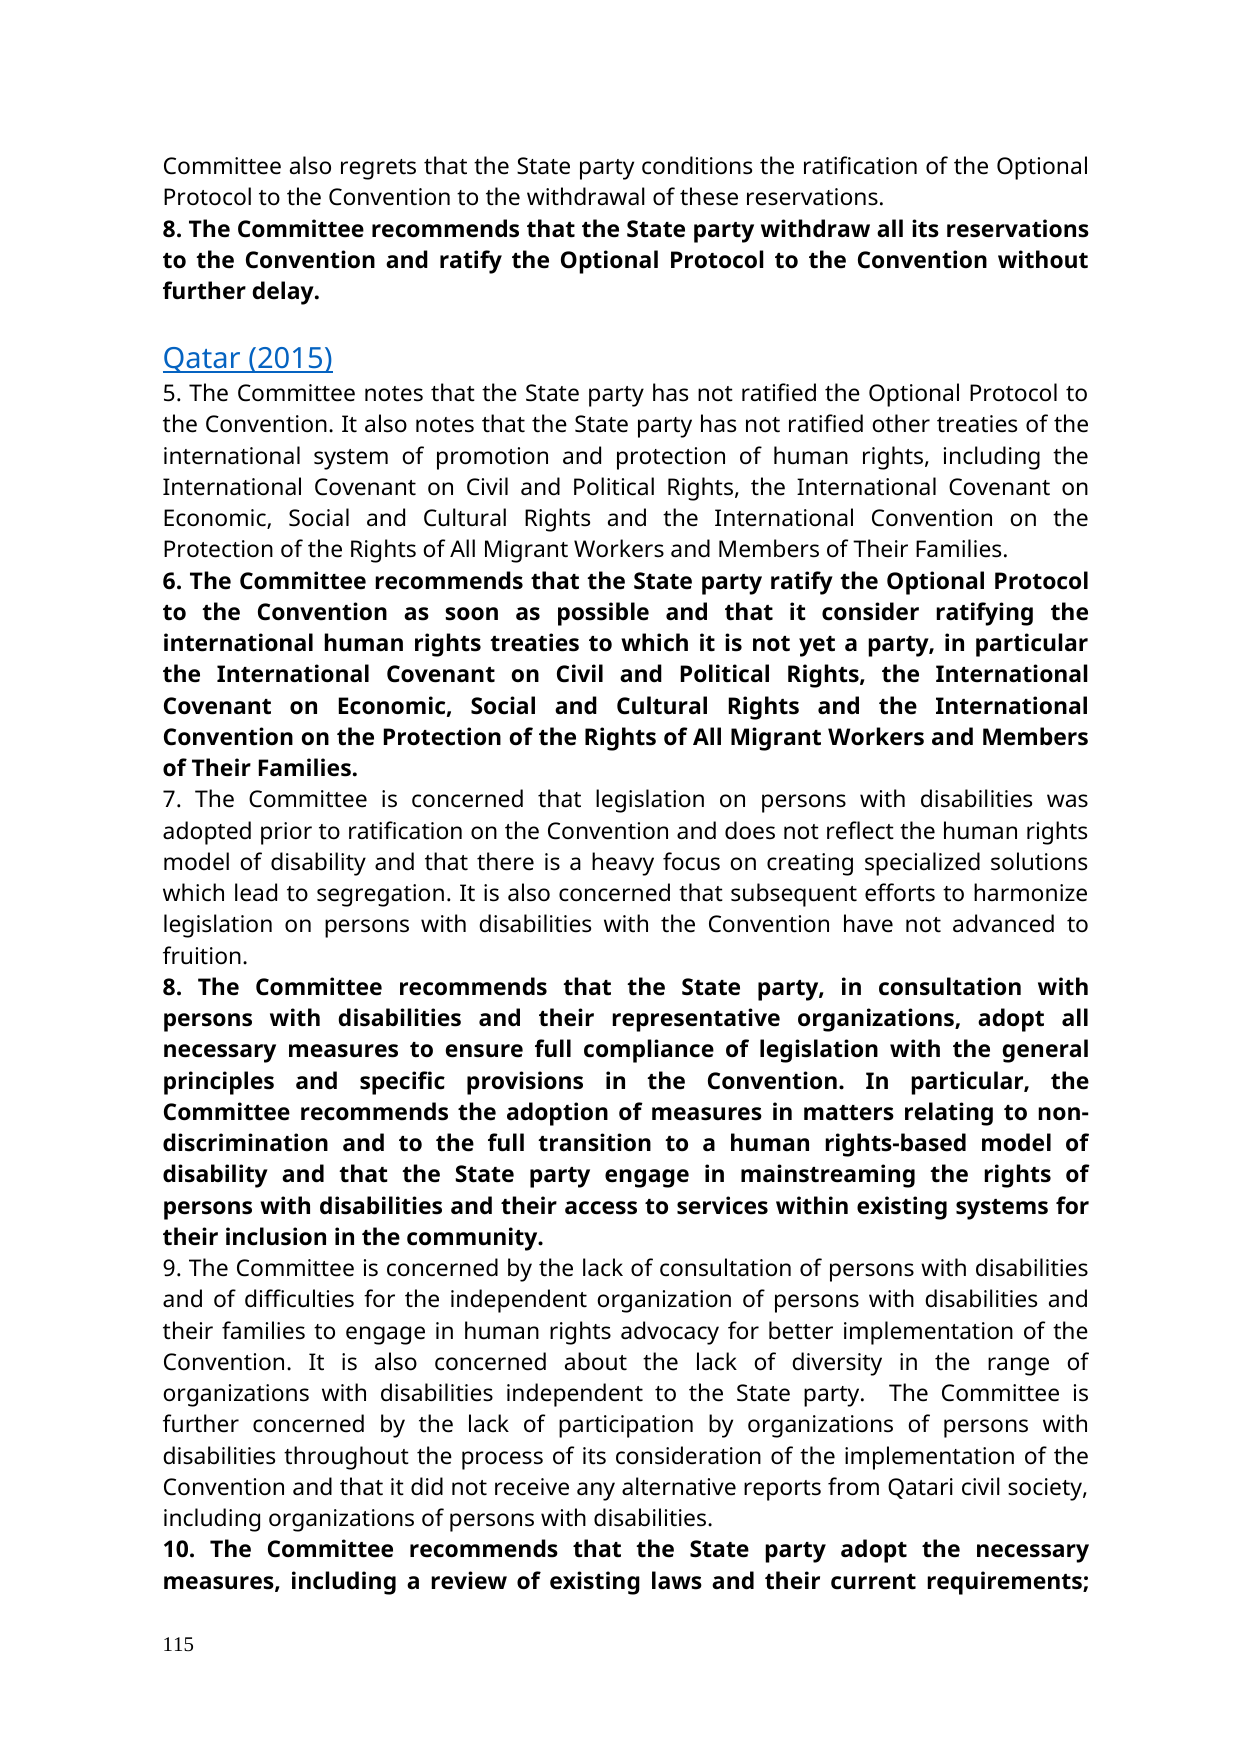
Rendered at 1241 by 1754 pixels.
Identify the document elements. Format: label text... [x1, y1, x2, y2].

subtitle Qatar (2015) [162, 337, 1090, 377]
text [162, 150, 1090, 212]
text 8. The Committee recommends that the State party, in consultation with persons with disabilities and their representative organizations, adopt all necessary measures to ensure full compliance of legislation with the general principles and specific provisions in the Convention. In particular, the Committee recommends the adoption of measures in matters relating to non-discrimination and to the full transition to a human rights-based model of disability and that the State party engage in mainstreaming the rights of persons with disabilities and their access to services within existing systems for their inclusion in the community. [162, 971, 1090, 1252]
text 6. The Committee recommends that the State party ratify the Optional Protocol to the Convention as soon as possible and that it consider ratifying the international human rights treaties to which it is not yet a party, in particular the International Covenant on Civil and Political Rights, the International Covenant on Economic, Social and Cultural Rights and the International Convention on the Protection of the Rights of All Migrant Workers and Members of Their Families. [162, 565, 1090, 783]
text 8. The Committee recommends that the State party withdraw all its reservations to the Convention and ratify the Optional Protocol to the Convention without further delay. [162, 212, 1090, 306]
text 9. The Committee is concerned by the lack of consultation of persons with disabilities and of difficulties for the independent organization of persons with disabilities and their families to engage in human rights advocacy for better implementation of the Convention. It is also concerned about the lack of diversity in the range of organizations with disabilities independent to the State party. The Committee is further concerned by the lack of participation by organizations of persons with disabilities throughout the process of its consideration of the implementation of the Convention and that it did not receive any alternative reports from Qatari civil society, including organizations of persons with disabilities. [162, 1252, 1090, 1533]
text 7. The Committee is concerned that legislation on persons with disabilities was adopted prior to ratification on the Convention and does not reflect the human rights model of disability and that there is a heavy focus on creating specialized solutions which lead to segregation. It is also concerned that subsequent efforts to harmonize legislation on persons with disabilities with the Convention have not advanced to fruition. [162, 783, 1090, 971]
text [162, 1533, 1090, 1596]
text 5. The Committee notes that the State party has not ratified the Optional Protocol to the Convention. It also notes that the State party has not ratified other treaties of the international system of promotion and protection of human rights, including the International Covenant on Civil and Political Rights, the International Covenant on Economic, Social and Cultural Rights and the International Convention on the Protection of the Rights of All Migrant Workers and Members of Their Families. [162, 377, 1090, 565]
